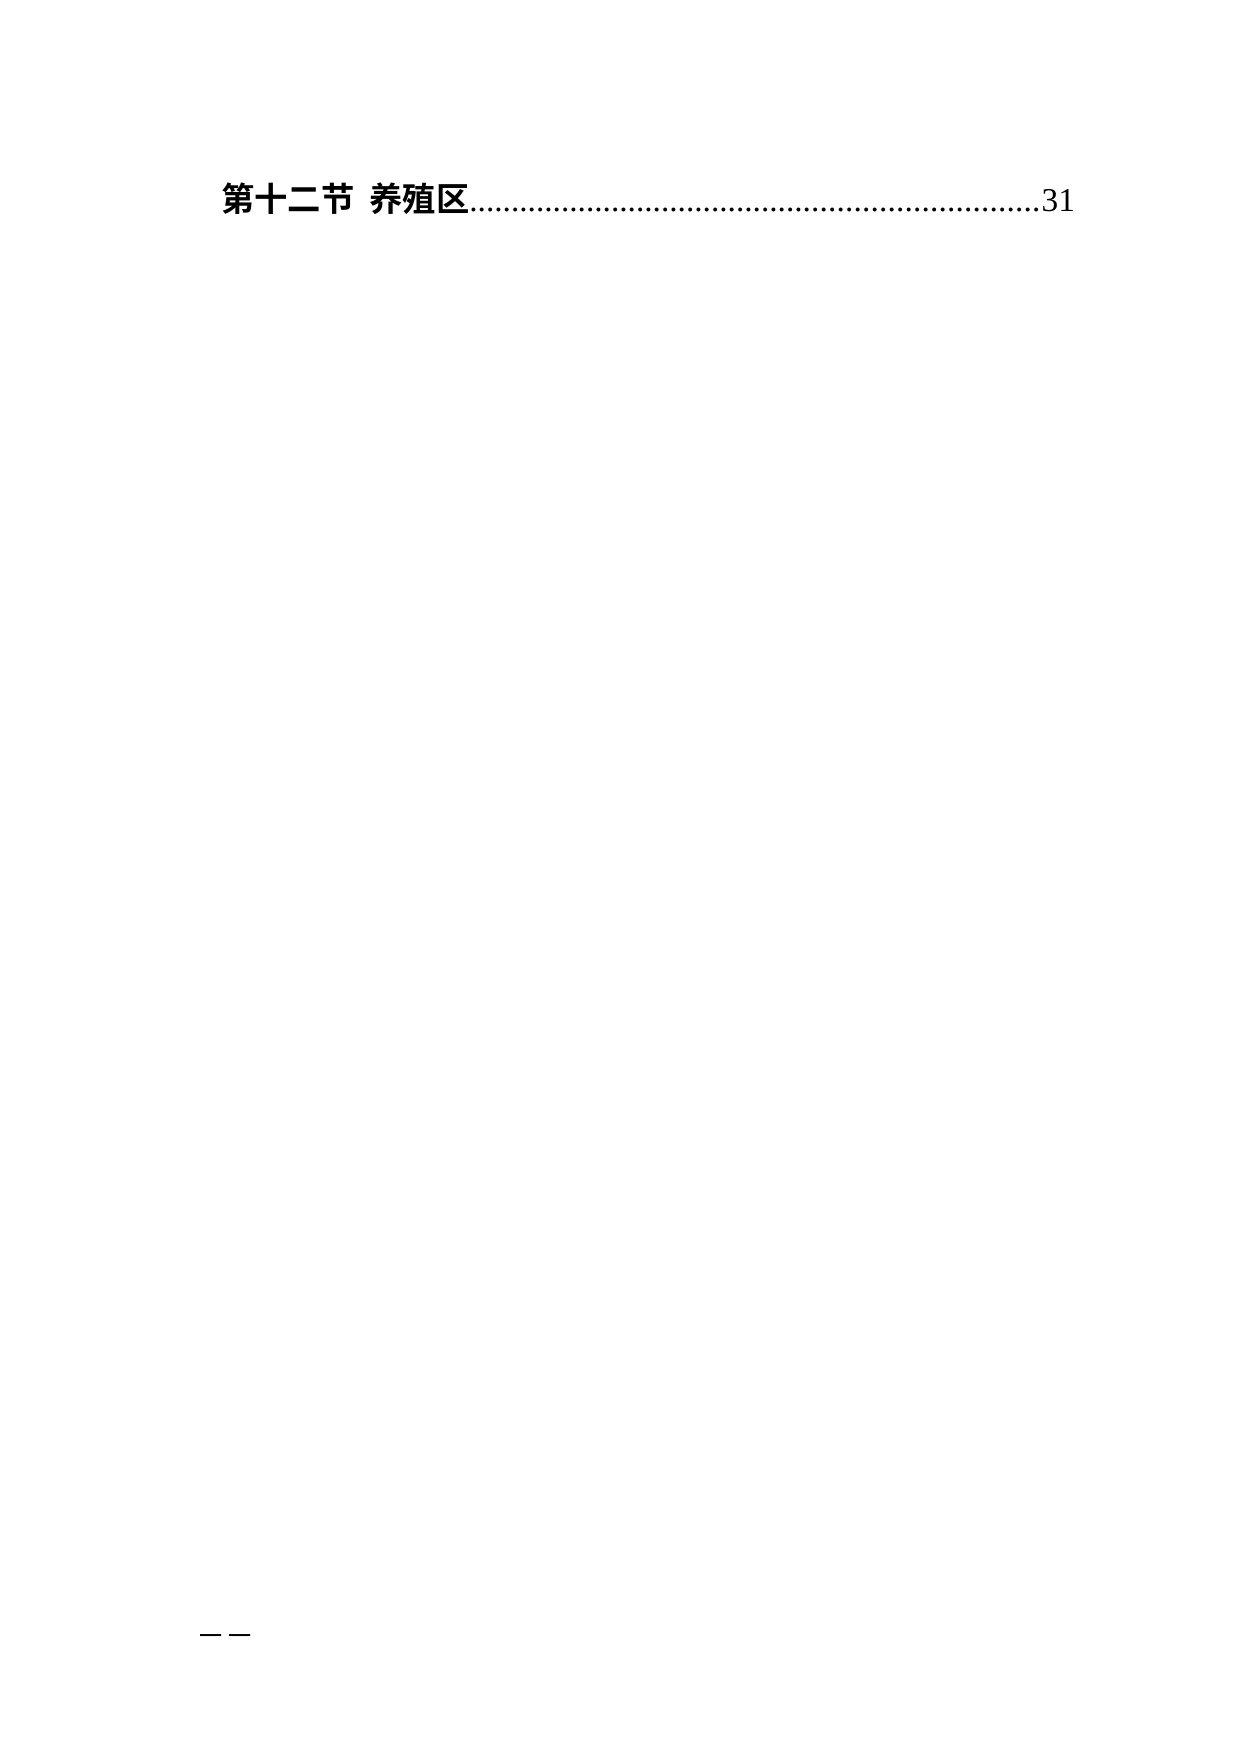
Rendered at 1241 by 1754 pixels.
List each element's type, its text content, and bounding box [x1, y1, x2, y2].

text 第十二节 养殖区 31 [221, 162, 1075, 224]
